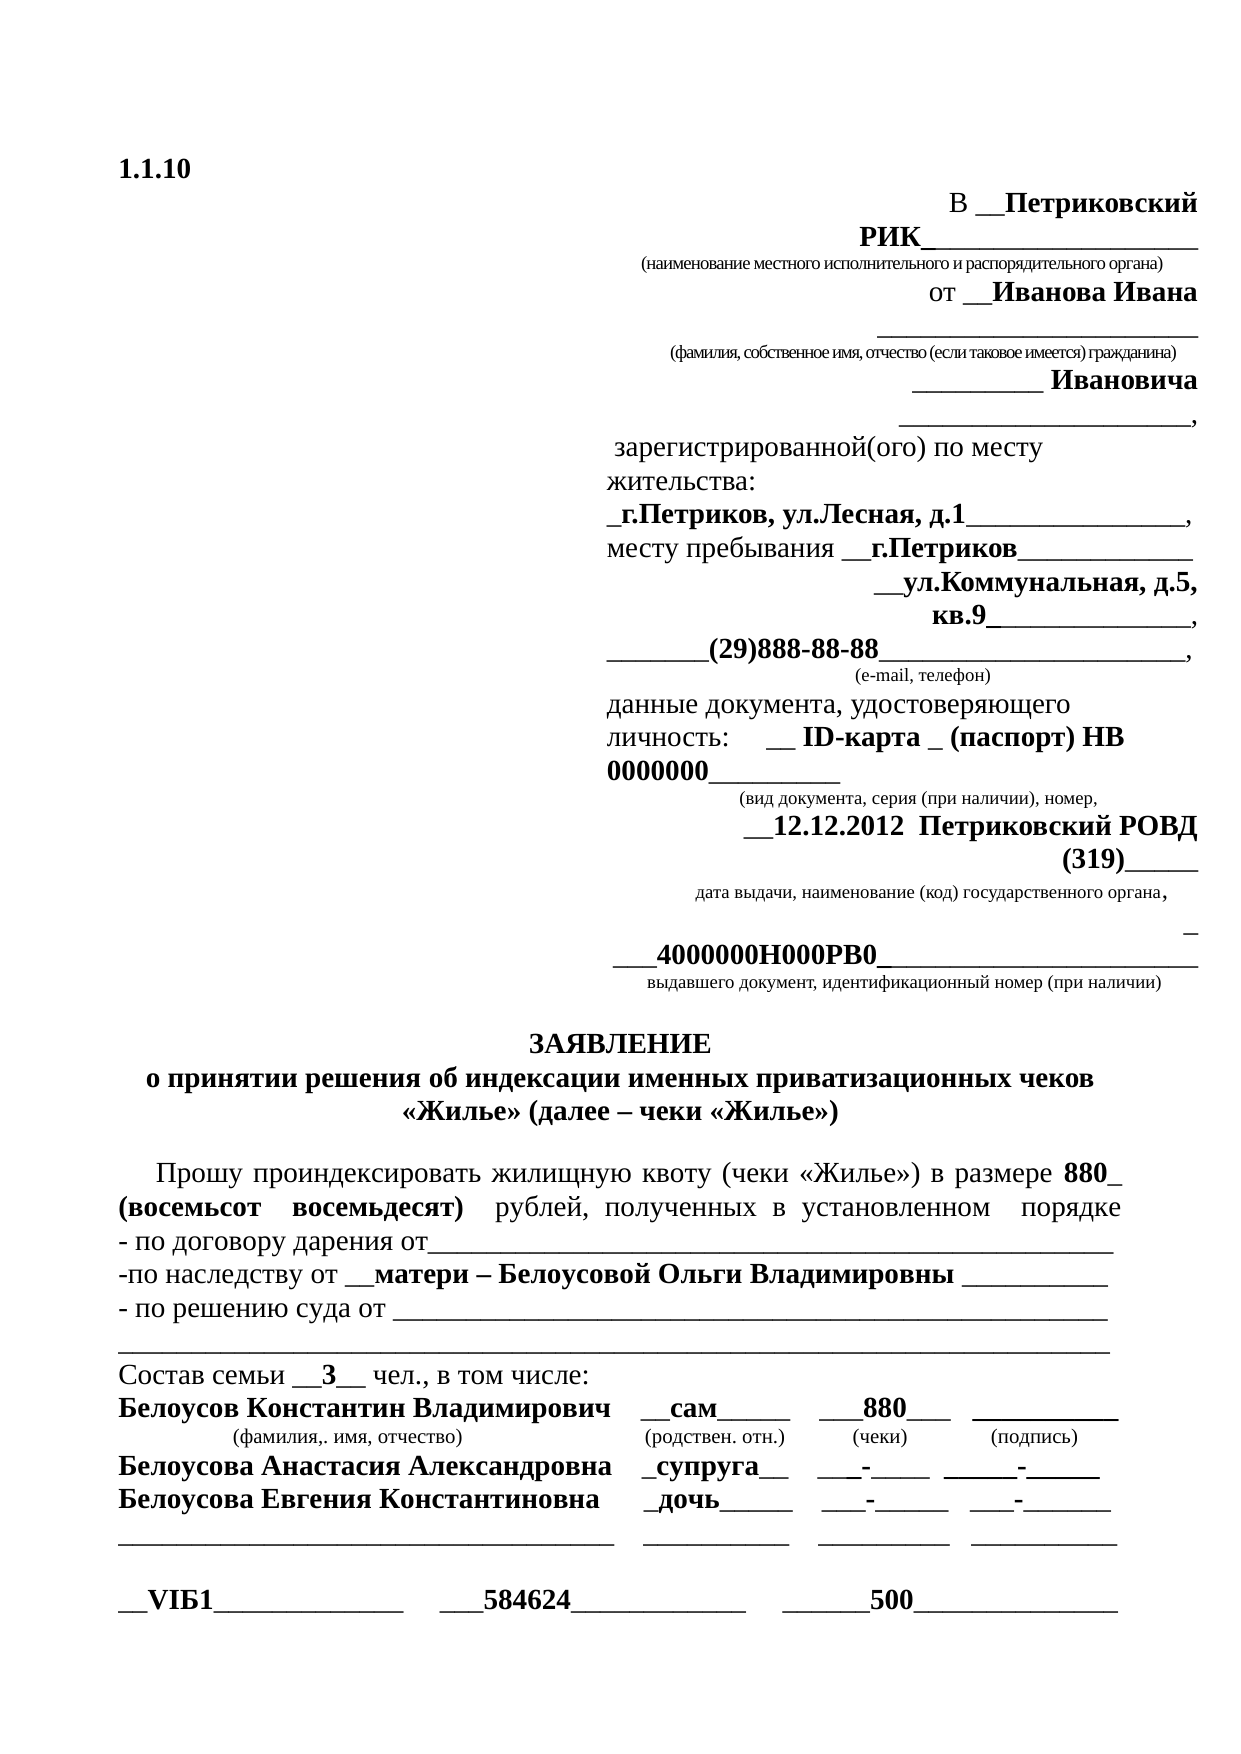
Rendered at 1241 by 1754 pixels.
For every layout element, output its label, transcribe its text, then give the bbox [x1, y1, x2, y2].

text -по наследству от __матери – Белоусовой Ольги Владимировны __________ [118, 1256, 1122, 1290]
table_header В __Петриковский РИК___________________ [606, 185, 1198, 252]
text ____________________________________________________________________ [118, 1323, 1122, 1357]
text Состав семьи __3__ чел., в том числе: [118, 1357, 1122, 1390]
text - по решению суда от _________________________________________________ [118, 1290, 1122, 1323]
text Белоусов Константин Владимирович __сам_____ ___880___ __________ [118, 1390, 1122, 1424]
text о принятии решения об индексации именных приватизационных чеков «Жилье» (далее – чеки «Жилье») [118, 1060, 1122, 1156]
table_cell _________ Ивановича ____________________, [606, 363, 1198, 429]
text __VIБ1_____________ ___584624____________ ______500______________ [118, 1582, 1122, 1616]
table_cell _г.Петриков, ул.Лесная, д.1_______________, [606, 497, 1198, 530]
table_cell (фамилия, собственное имя, отчество (если таковое имеется) гражданина) [606, 341, 1198, 362]
table_cell от __Иванова Ивана ______________________ [606, 274, 1198, 341]
text Белоусова Анастасия Александровна _супруга__ ___-____ _____-_____ Белоусова Евгения Константиновна _дочь_____ ___-_____ ___-______ [118, 1448, 1122, 1515]
text 1.1.10 [118, 152, 1122, 185]
table_cell _______(29)888-88-88_____________________, [606, 631, 1198, 664]
table_cell месту пребывания __г.Петриков____________ __ул.Коммунальная, д.5, кв.9______________, [606, 530, 1198, 631]
text Прошу проиндексировать жилищную квоту (чеки «Жилье») в размере 880_ (восемьсот восемьдесят) рублей, полученных в установленном порядке - по договору дарения от_______________________________________________ [118, 1156, 1122, 1256]
table_cell зарегистрированной(ого) по месту жительства: [606, 430, 1198, 497]
table_cell (e-mail, телефон) [606, 664, 1198, 686]
text (фамилия,. имя, отчество) (родствен. отн.) (чеки) (подпись) [118, 1424, 1122, 1448]
text ЗАЯВЛЕНИЕ [118, 1026, 1122, 1060]
table_cell (наименование местного исполнительного и распорядительного органа) [606, 252, 1198, 274]
text __________________________________ __________ _________ __________ [118, 1515, 1122, 1548]
table_cell данные документа, удостоверяющего личность: __ ID-карта _ (паспорт) НВ 0000000_________ (вид документа, серия (при наличии), номер, __12.12.2012 Петриковский РОВД (319)_____ дата выдачи, наименование (код) государственного органа, ____4000000Н000РВ0______________________ выдавшего документ, идентификационный номер (при наличии) [606, 686, 1198, 993]
